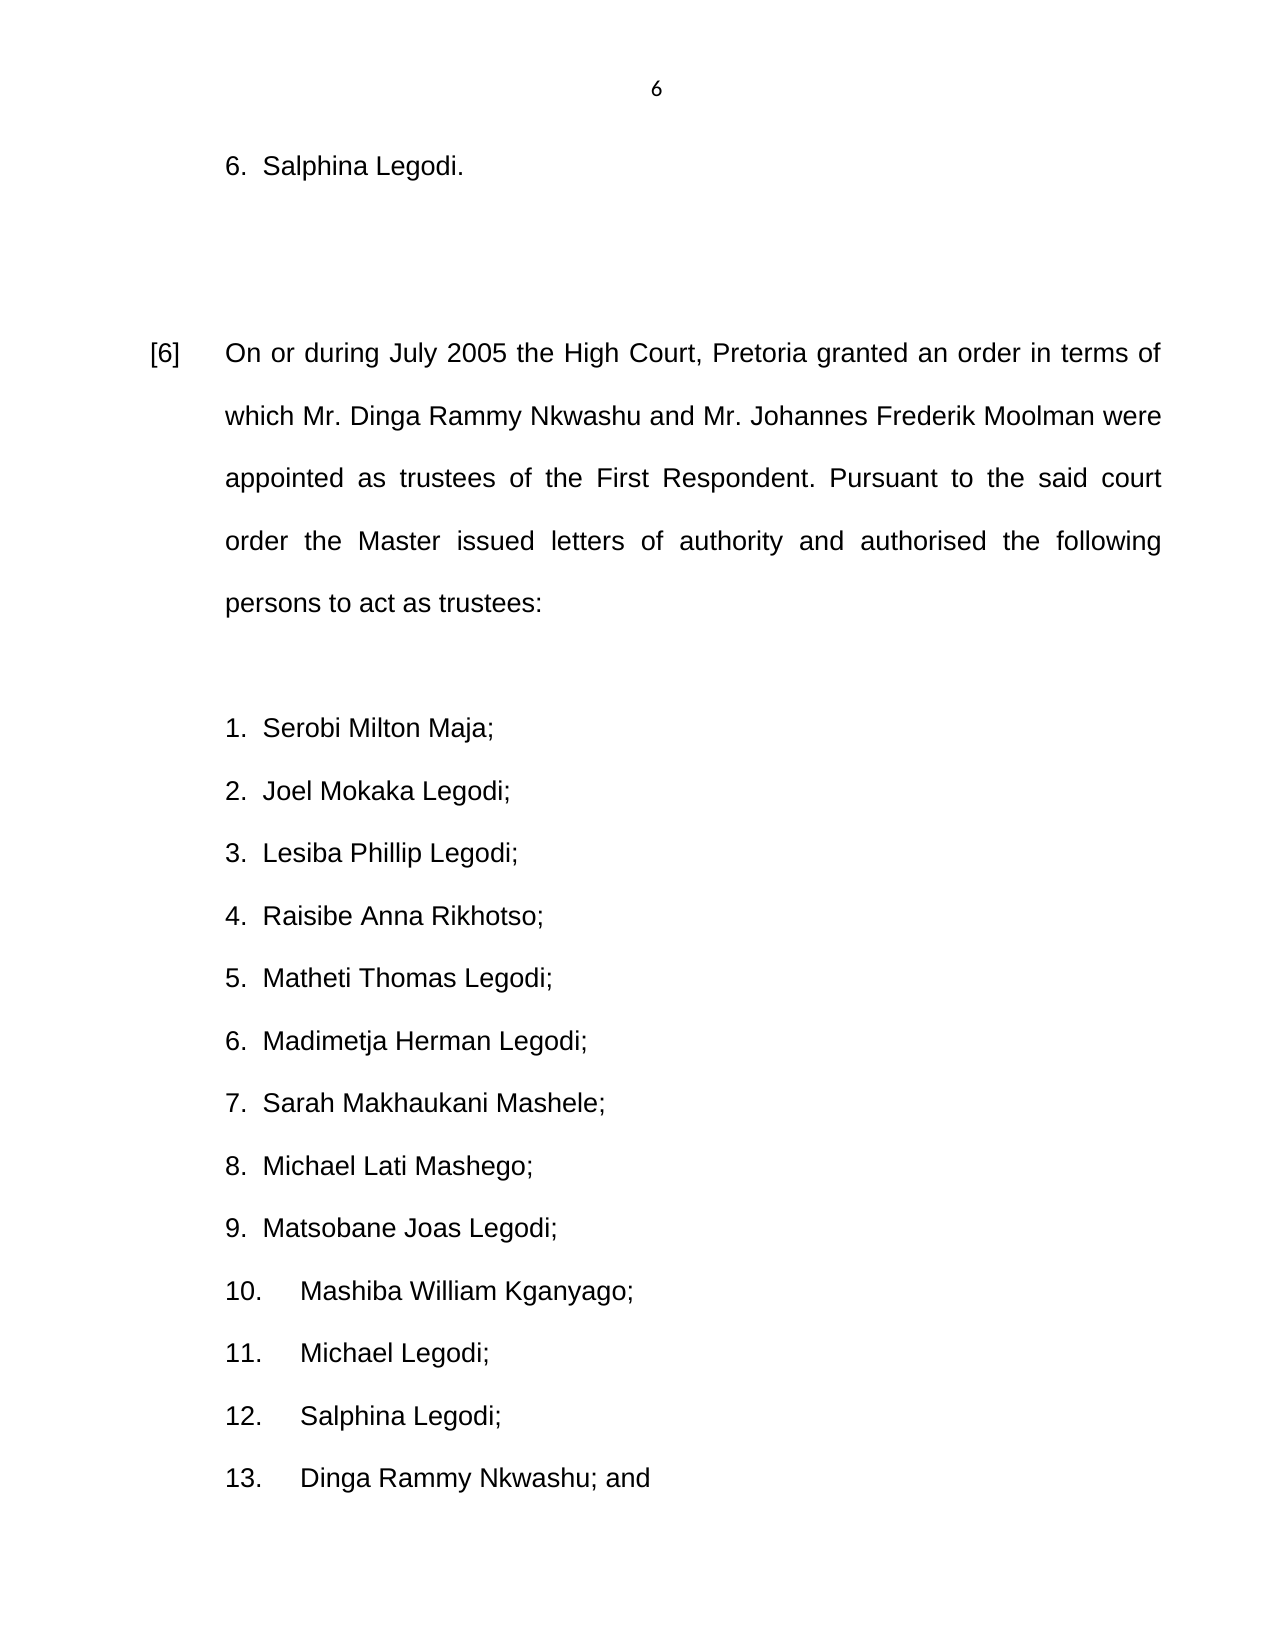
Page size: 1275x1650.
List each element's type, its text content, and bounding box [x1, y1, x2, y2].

list Salphina Legodi; [225, 1400, 1163, 1431]
text [6] On or during July 2005 the High Court, Pretoria granted an order in terms of which Mr. Dinga Rammy Nkwashu and Mr. Johannes Frederik Moolman were appointed as trustees of the First Respondent. Pursuant to the said court order the Master issued letters of authority and authorised the following persons to act as trustees: [150, 337, 1163, 619]
list Salphina Legodi. [225, 150, 1163, 181]
list Matsobane Joas Legodi; [225, 1212, 1163, 1244]
list Michael Legodi; [225, 1337, 1163, 1369]
list Dinga Rammy Nkwashu; and [225, 1462, 1163, 1494]
list Joel Mokaka Legodi; [225, 775, 1163, 806]
list Lesiba Phillip Legodi; [225, 837, 1163, 869]
list Serobi Milton Maja; [225, 712, 1163, 744]
list Raisibe Anna Rikhotso; [225, 900, 1163, 931]
list Matheti Thomas Legodi; [225, 962, 1163, 994]
list Mashiba William Kganyago; [225, 1275, 1163, 1306]
list Madimetja Herman Legodi; [225, 1025, 1163, 1056]
list Sarah Makhaukani Mashele; [225, 1087, 1163, 1119]
list Michael Lati Mashego; [225, 1150, 1163, 1181]
